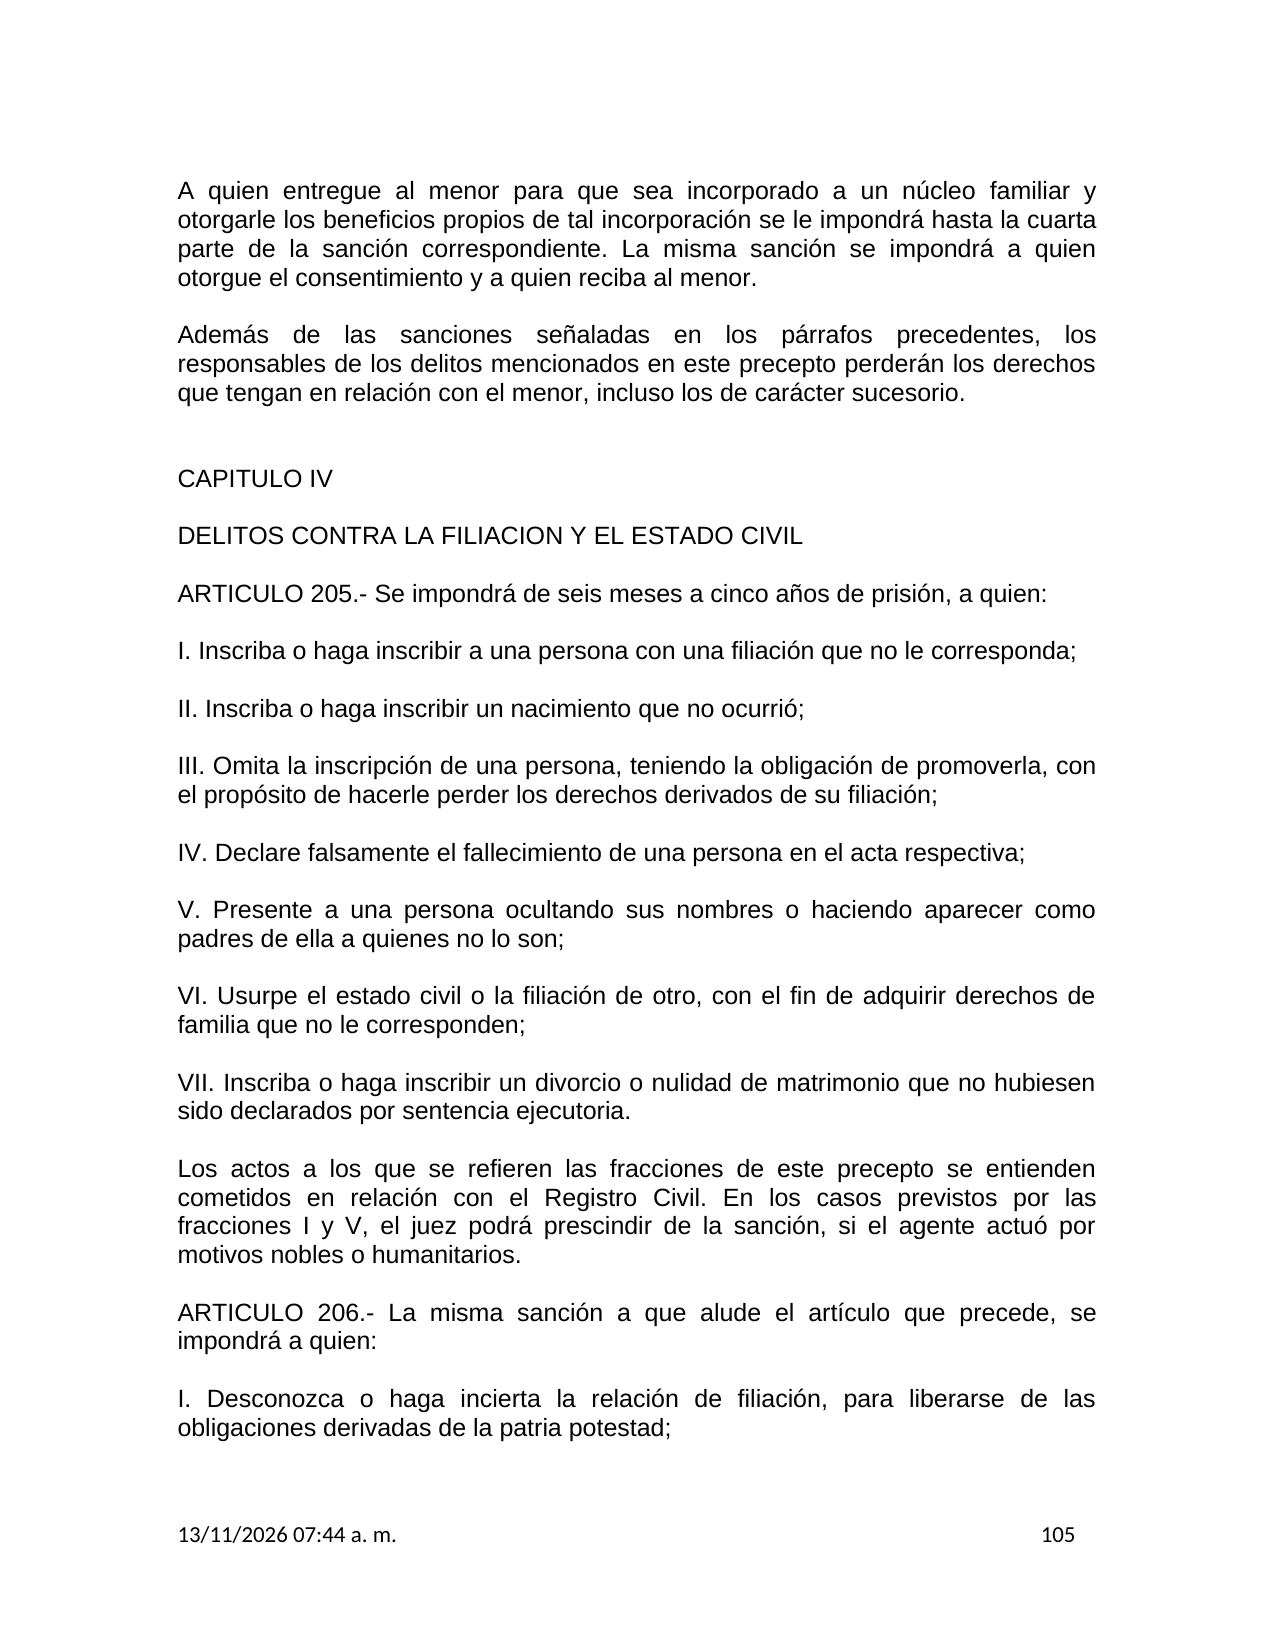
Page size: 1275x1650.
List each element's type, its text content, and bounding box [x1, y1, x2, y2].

text ARTICULO 205.- Se impondrá de seis meses a cinco años de prisión, a quien: [177, 579, 1098, 608]
text I. Desconozca o haga incierta la relación de filiación, para liberarse de las obligaciones derivadas de la patria potestad; [177, 1384, 1098, 1441]
text Además de las sanciones señaladas en los párrafos precedentes, los responsables de los delitos mencionados en este precepto perderán los derechos que tengan en relación con el menor, incluso los de carácter sucesorio. [177, 320, 1098, 406]
text II. Inscriba o haga inscribir un nacimiento que no ocurrió; [177, 694, 1098, 723]
text ARTICULO 206.- La misma sanción a que alude el artículo que precede, se impondrá a quien: [177, 1298, 1098, 1355]
text V. Presente a una persona ocultando sus nombres o haciendo aparecer como padres de ella a quienes no lo son; [177, 895, 1098, 953]
text IV. Declare falsamente el fallecimiento de una persona en el acta respectiva; [177, 838, 1098, 866]
text A quien entregue al menor para que sea incorporado a un núcleo familiar y otorgarle los beneficios propios de tal incorporación se le impondrá hasta la cuarta parte de la sanción correspondiente. La misma sanción se impondrá a quien otorgue el consentimiento y a quien reciba al menor. [177, 176, 1098, 291]
text Los actos a los que se refieren las fracciones de este precepto se entienden cometidos en relación con el Registro Civil. En los casos previstos por las fracciones I y V, el juez podrá prescindir de la sanción, si el agente actuó por motivos nobles o humanitarios. [177, 1154, 1098, 1269]
text DELITOS CONTRA LA FILIACION Y EL ESTADO CIVIL [177, 521, 1098, 550]
text VII. Inscriba o haga inscribir un divorcio o nulidad de matrimonio que no hubiesen sido declarados por sentencia ejecutoria. [177, 1068, 1098, 1125]
text VI. Usurpe el estado civil o la filiación de otro, con el fin de adquirir derechos de familia que no le corresponden; [177, 981, 1098, 1039]
text CAPITULO IV [177, 464, 1098, 493]
text I. Inscriba o haga inscribir a una persona con una filiación que no le corresponda; [177, 636, 1098, 665]
text III. Omita la inscripción de una persona, teniendo la obligación de promoverla, con el propósito de hacerle perder los derechos derivados de su filiación; [177, 751, 1098, 809]
